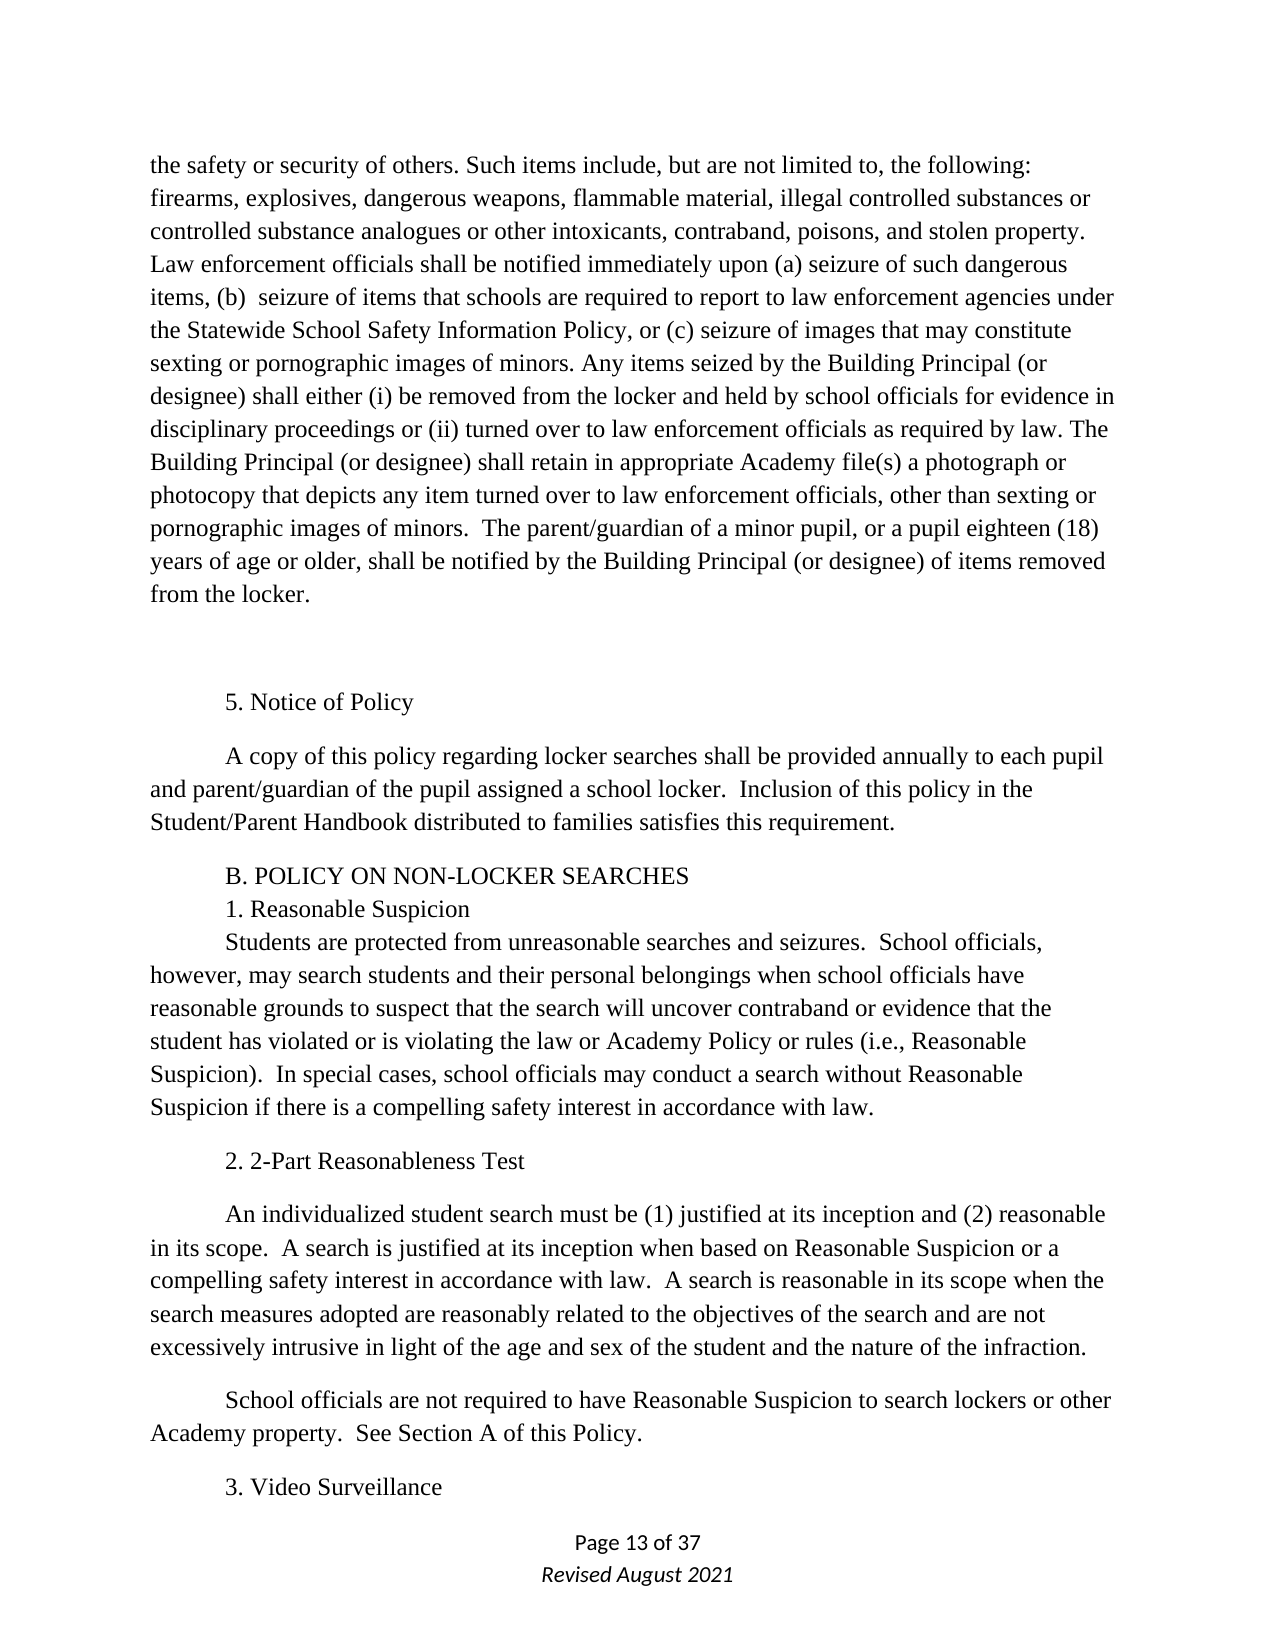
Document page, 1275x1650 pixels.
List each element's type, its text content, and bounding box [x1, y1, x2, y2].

text B. POLICY ON NON-LOCKER SEARCHES [150, 861, 1125, 889]
text An individualized student search must be (1) justified at its inception and (2) reasonable in its scope. A search is justified at its inception when based on Reasonable Suspicion or a compelling safety interest in accordance with law. A search is reasonable in its scope when the search measures adopted are reasonably related to the objectives of the search and are not excessively intrusive in light of the age and sex of the student and the nature of the infraction. [150, 1199, 1125, 1360]
text 3. Video Surveillance [150, 1472, 1125, 1501]
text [150, 150, 1125, 608]
text School officials are not required to have Reasonable Suspicion to search lockers or other Academy property. See Section A of this Policy. [150, 1386, 1125, 1447]
text 5. Notice of Policy [150, 687, 1125, 716]
text A copy of this policy regarding locker searches shall be provided annually to each pupil and parent/guardian of the pupil assigned a school locker. Inclusion of this policy in the Student/Parent Handbook distributed to families satisfies this requirement. [150, 741, 1125, 836]
text 2. 2-Part Reasonableness Test [150, 1146, 1125, 1174]
text 1. Reasonable Suspicion [150, 894, 1125, 922]
text Students are protected from unreasonable searches and seizures. School officials, however, may search students and their personal belongings when school officials have reasonable grounds to suspect that the search will uncover contraband or evidence that the student has violated or is violating the law or Academy Policy or rules (i.e., Reasonable Suspicion). In special cases, school officials may conduct a search without Reasonable Suspicion if there is a compelling safety interest in accordance with law. [150, 927, 1125, 1121]
